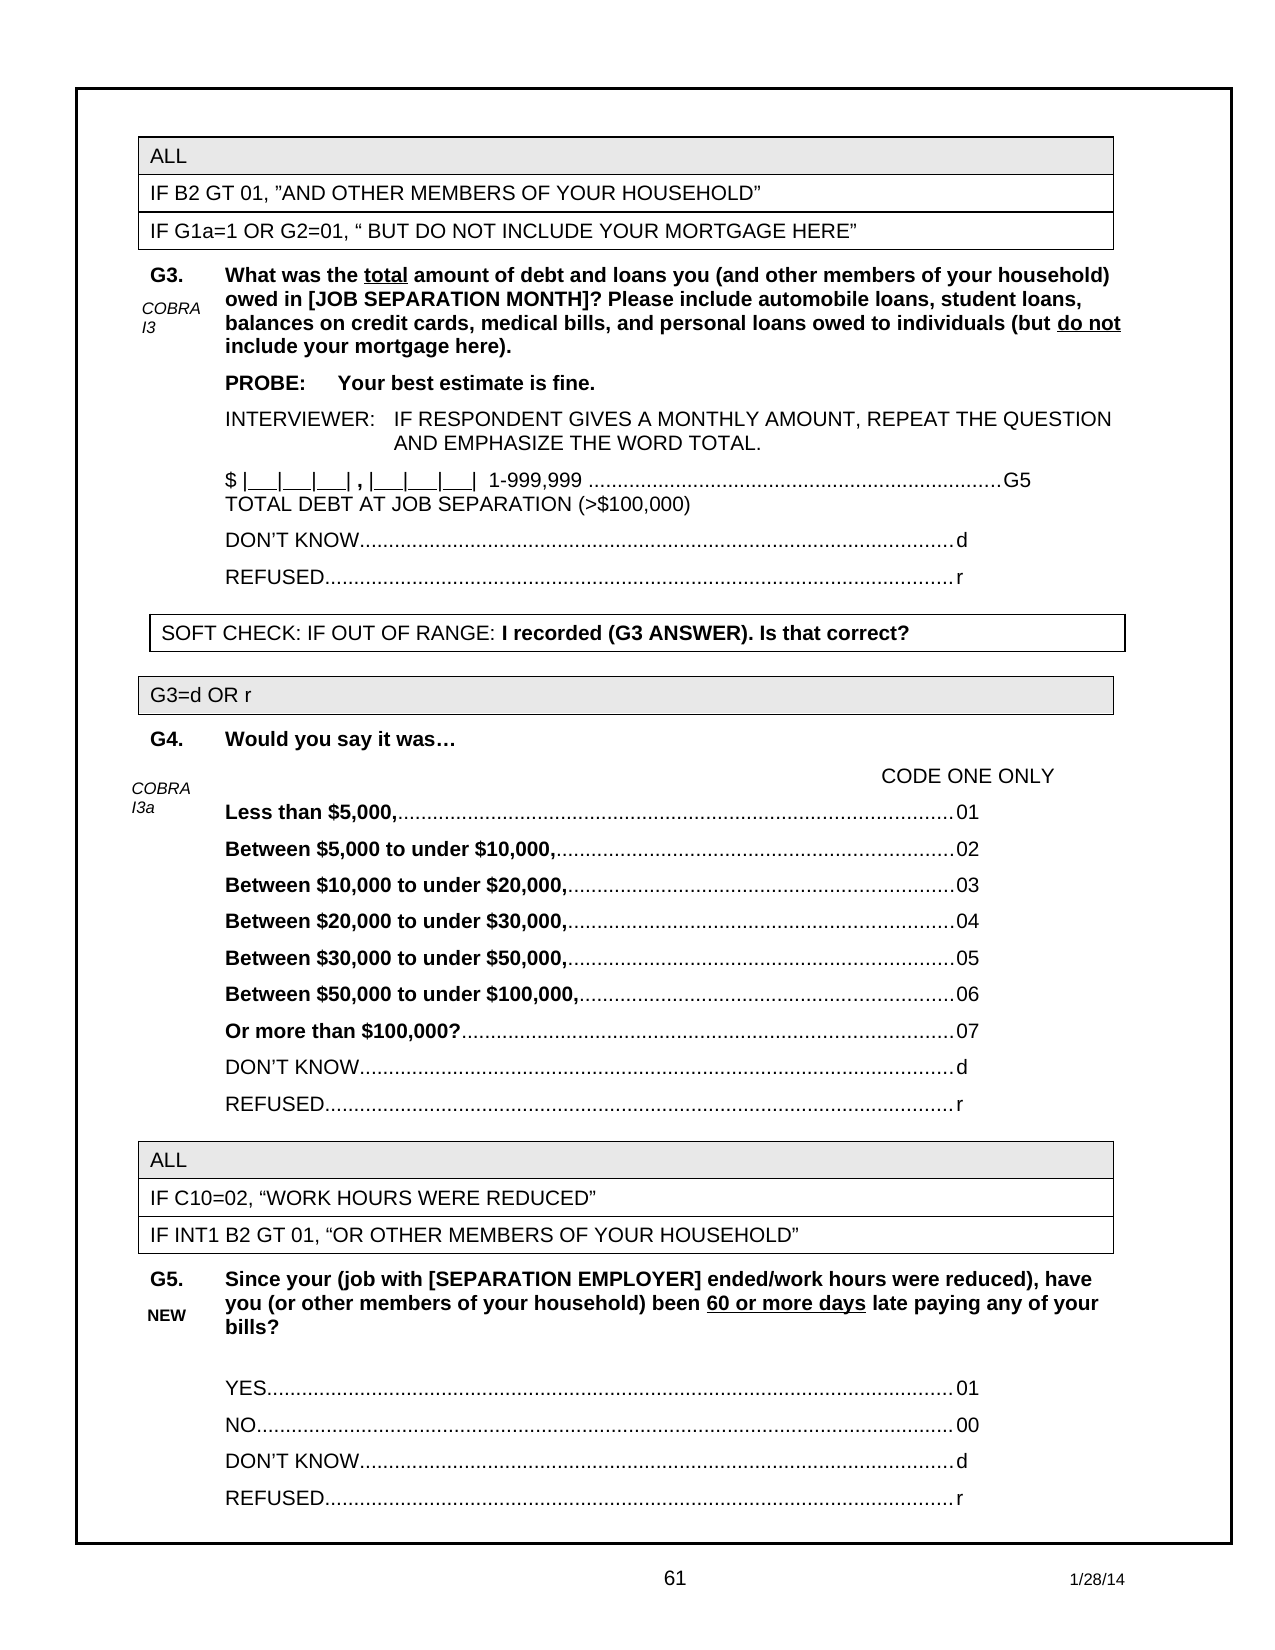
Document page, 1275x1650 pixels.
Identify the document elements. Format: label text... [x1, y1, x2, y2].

table_cell IF C10=02, “WORK HOURS WERE REDUCED” [139, 1179, 1113, 1216]
text Between $20,000 to under $30,000, 04 [225, 909, 806, 933]
table_cell If G1a=1 OR G2=01, “ BUT do not include your mortgage here” [139, 213, 1113, 249]
text PROBE: Your best estimate is fine. [225, 371, 1125, 395]
table_cell If INT1 B2 gt 01, “OR OTHER MEMBERS OF YOUR HOUSEHOLD” [139, 1217, 1113, 1253]
text G4. Would you say it was… [150, 727, 1125, 751]
text Between $10,000 to under $20,000, 03 [225, 873, 806, 897]
text REFUSED r [225, 564, 806, 588]
text TOTAL DEBT AT JOB SEPARATION (>$100,000) [225, 492, 1125, 516]
table_header G3=d OR r [139, 677, 1113, 713]
text DON’T KNOW d [225, 528, 806, 552]
text Or more than $100,000? 07 [225, 1019, 806, 1043]
table_header SOFT CHECK: IF OUT OF RANGE: I recorded (G3 ANSWER). Is that correct? [151, 615, 1124, 651]
text G5. Since your (job with [SEPARATION EMPLOYER] ended/work hours were reduced), have you (or other members of your household) been 60 or more days late paying any of your bills? [150, 1267, 1125, 1338]
text Between $30,000 to under $50,000, 05 [225, 946, 806, 970]
text REFUSED r [225, 1092, 806, 1116]
text Between $5,000 to under $10,000, 02 [225, 836, 806, 860]
table_header ALL [139, 1142, 1113, 1178]
text $ | | | | , | | | | 1-999,999 G5 [225, 468, 1125, 492]
text INTERVIEWER: IF RESPONDENT GIVES A MONTHLY AMOUNT, REPEAT THE QUESTION AND EMPHASIZE THE WORD TOTAL. [225, 407, 1125, 455]
text DON’T KNOW d [225, 1449, 806, 1473]
text G3. What was the total amount of debt and loans you (and other members of your household) owed in [JOB SEPARATION MONTH]? Please include automobile loans, student loans, balances on credit cards, medical bills, and personal loans owed to individuals (but do not include your mortgage here). [150, 262, 1125, 358]
table_header all [139, 138, 1113, 174]
text REFUSED r [225, 1485, 806, 1509]
text Between $50,000 to under $100,000, 06 [225, 982, 806, 1006]
text DON’T KNOW d [225, 1055, 806, 1079]
text NO 00 [225, 1412, 806, 1436]
text Less than $5,000, 01 [225, 800, 806, 824]
table_cell IF b2 GT 01, ”AND other MEMBERS OF YOUR HOUSEHOLD” [139, 175, 1113, 211]
text YES 01 [225, 1376, 806, 1400]
